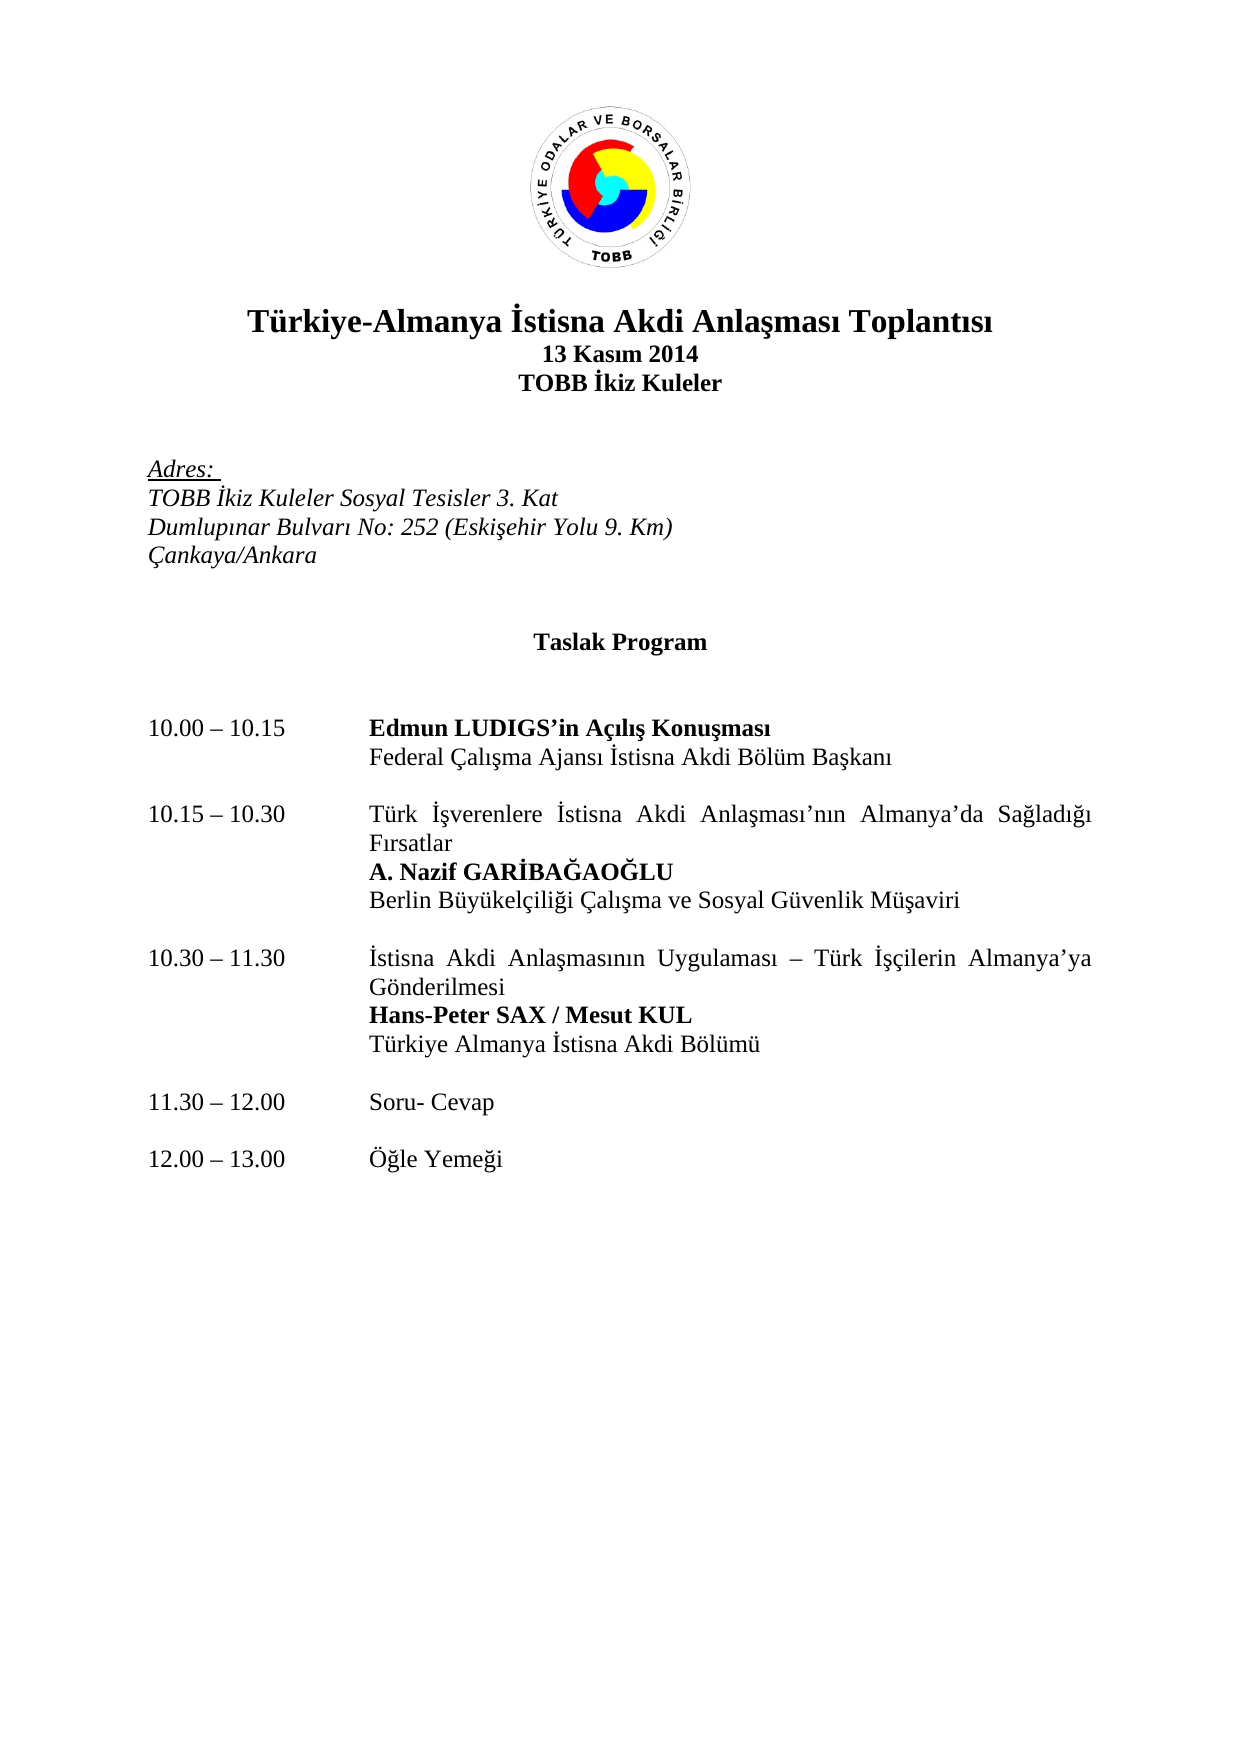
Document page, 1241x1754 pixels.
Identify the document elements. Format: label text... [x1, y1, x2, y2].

text Türkiye Almanya İstisna Akdi Bölümü [148, 1029, 1093, 1058]
text TOBB İkiz Kuleler [148, 368, 1093, 397]
text Türkiye-Almanya İstisna Akdi Anlaşması Toplantısı [148, 301, 1093, 339]
text 10.00 – 10.15 Edmun LUDIGS’in Açılış Konuşması [148, 713, 1093, 742]
text Hans-Peter SAX / Mesut KUL [148, 1001, 1093, 1029]
text 11.30 – 12.00 Soru- Cevap [148, 1087, 1093, 1116]
text Çankaya/Ankara [148, 541, 1093, 569]
text Taslak Program [148, 627, 1093, 656]
text 13 Kasım 2014 [148, 339, 1093, 368]
text 10.30 – 11.30 İstisna Akdi Anlaşmasının Uygulaması – Türk İşçilerin Almanya’ya Gönderilmesi [148, 943, 1093, 1001]
text A. Nazif GARİBAĞAOĞLU [148, 857, 1093, 886]
text Adres: [148, 454, 1093, 483]
text Berlin Büyükelçiliği Çalışma ve Sosyal Güvenlik Müşaviri [295, 886, 1093, 914]
text 12.00 – 13.00 Öğle Yemeği [148, 1144, 1093, 1173]
text TOBB İkiz Kuleler Sosyal Tesisler 3. Kat [148, 483, 1093, 512]
text Dumlupınar Bulvarı No: 252 (Eskişehir Yolu 9. Km) [148, 512, 1093, 541]
text 10.15 – 10.30 Türk İşverenlere İstisna Akdi Anlaşması’nın Almanya’da Sağladığı Fırsatlar [148, 799, 1093, 857]
picture [529, 106, 691, 268]
text Federal Çalışma Ajansı İstisna Akdi Bölüm Başkanı [295, 742, 1093, 771]
